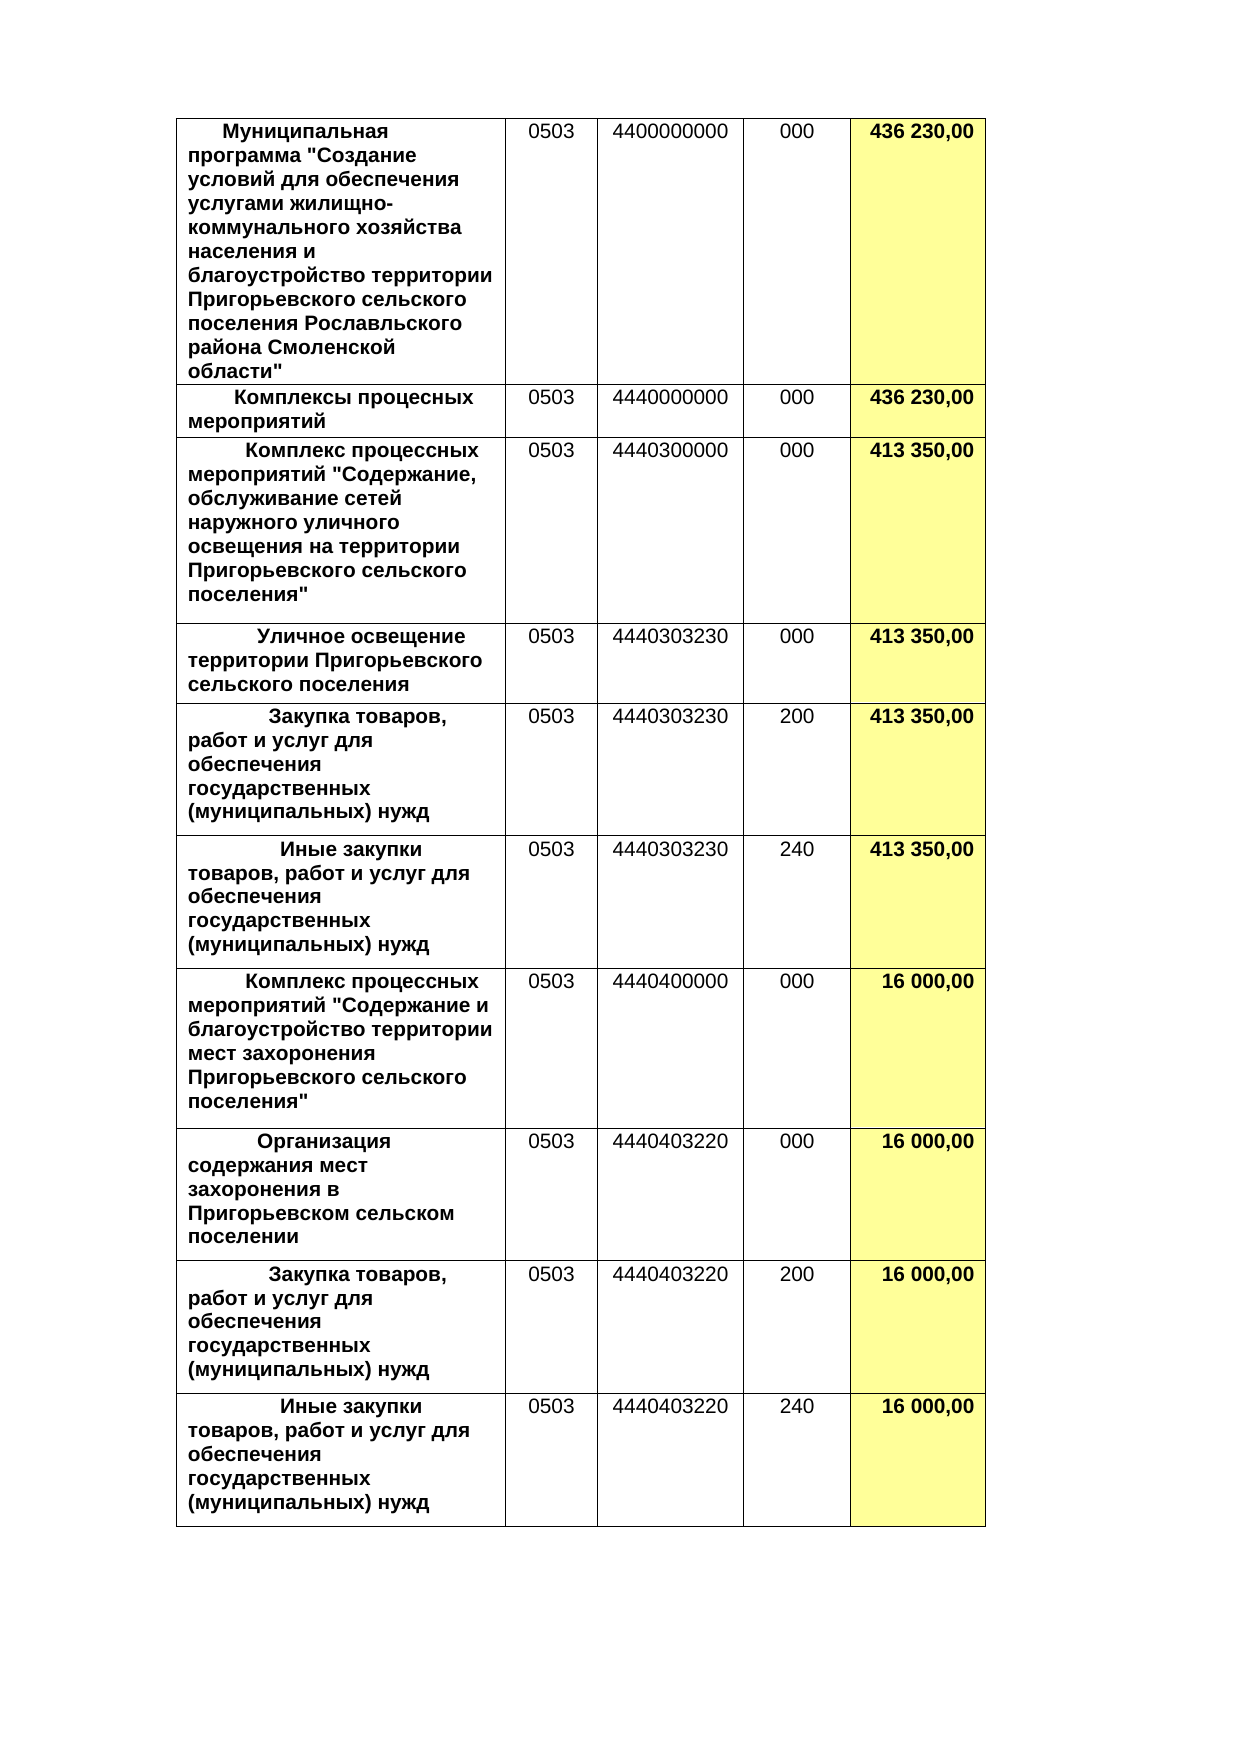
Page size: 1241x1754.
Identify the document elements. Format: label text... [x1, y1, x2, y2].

table_cell 4440300000 [598, 438, 743, 623]
table_cell Закупка товаров, работ и услуг для обеспечения государственных (муниципальных) нужд [177, 1261, 505, 1393]
table_cell 4440403220 [598, 1261, 743, 1393]
table_cell Организация содержания мест захоронения в Пригорьевском сельском поселении [177, 1129, 505, 1260]
table_cell 0503 [506, 1129, 597, 1260]
table_cell Комплексы процесных мероприятий [177, 385, 505, 437]
table_cell 0503 [506, 119, 597, 384]
table_cell Закупка товаров, работ и услуг для обеспечения государственных (муниципальных) нужд [177, 704, 505, 835]
table_cell Уличное освещение территории Пригорьевского сельского поселения [177, 624, 505, 702]
table_cell 200 [744, 1261, 850, 1393]
table_cell 0503 [506, 704, 597, 835]
table_cell Муниципальная программа "Создание условий для обеспечения услугами жилищно-коммунального хозяйства населения и благоустройство территории Пригорьевского сельского поселения Рославльского района Смоленской области" [177, 119, 505, 384]
table_cell Иные закупки товаров, работ и услуг для обеспечения государственных (муниципальных) нужд [177, 836, 505, 968]
table_cell 0503 [506, 385, 597, 437]
table_cell 000 [744, 1129, 850, 1260]
table_cell 4400000000 [598, 119, 743, 384]
table_cell 4440400000 [598, 969, 743, 1127]
table_cell 413 350,00 [851, 438, 985, 623]
table_cell Иные закупки товаров, работ и услуг для обеспечения государственных (муниципальных) нужд [177, 1394, 505, 1526]
table_cell 436 230,00 [851, 385, 985, 437]
table_cell 000 [744, 119, 850, 384]
table_cell 0503 [506, 969, 597, 1127]
table_cell Комплекс процессных мероприятий "Содержание, обслуживание сетей наружного уличного освещения на территории Пригорьевского сельского поселения" [177, 438, 505, 623]
table_cell 16 000,00 [851, 1394, 985, 1526]
table_cell 4440303230 [598, 704, 743, 835]
table_cell 0503 [506, 438, 597, 623]
table_cell 4440403220 [598, 1129, 743, 1260]
table_cell 413 350,00 [851, 704, 985, 835]
table_cell 16 000,00 [851, 969, 985, 1127]
table_cell 413 350,00 [851, 836, 985, 968]
table_cell 000 [744, 624, 850, 702]
table_cell 240 [744, 1394, 850, 1526]
table_cell 16 000,00 [851, 1129, 985, 1260]
table_cell 200 [744, 704, 850, 835]
table_cell 000 [744, 385, 850, 437]
table_cell 4440303230 [598, 836, 743, 968]
table_cell 0503 [506, 1394, 597, 1526]
table_cell 4440303230 [598, 624, 743, 702]
table_cell 436 230,00 [851, 119, 985, 384]
table_cell 16 000,00 [851, 1261, 985, 1393]
table_cell 413 350,00 [851, 624, 985, 702]
table_cell 4440000000 [598, 385, 743, 437]
table_cell Комплекс процессных мероприятий "Содержание и благоустройство территории мест захоронения Пригорьевского сельского поселения" [177, 969, 505, 1127]
table_cell 0503 [506, 1261, 597, 1393]
table_cell 0503 [506, 624, 597, 702]
table_cell 240 [744, 836, 850, 968]
table_cell 4440403220 [598, 1394, 743, 1526]
table_cell 0503 [506, 836, 597, 968]
table_cell 000 [744, 969, 850, 1127]
table_cell 000 [744, 438, 850, 623]
